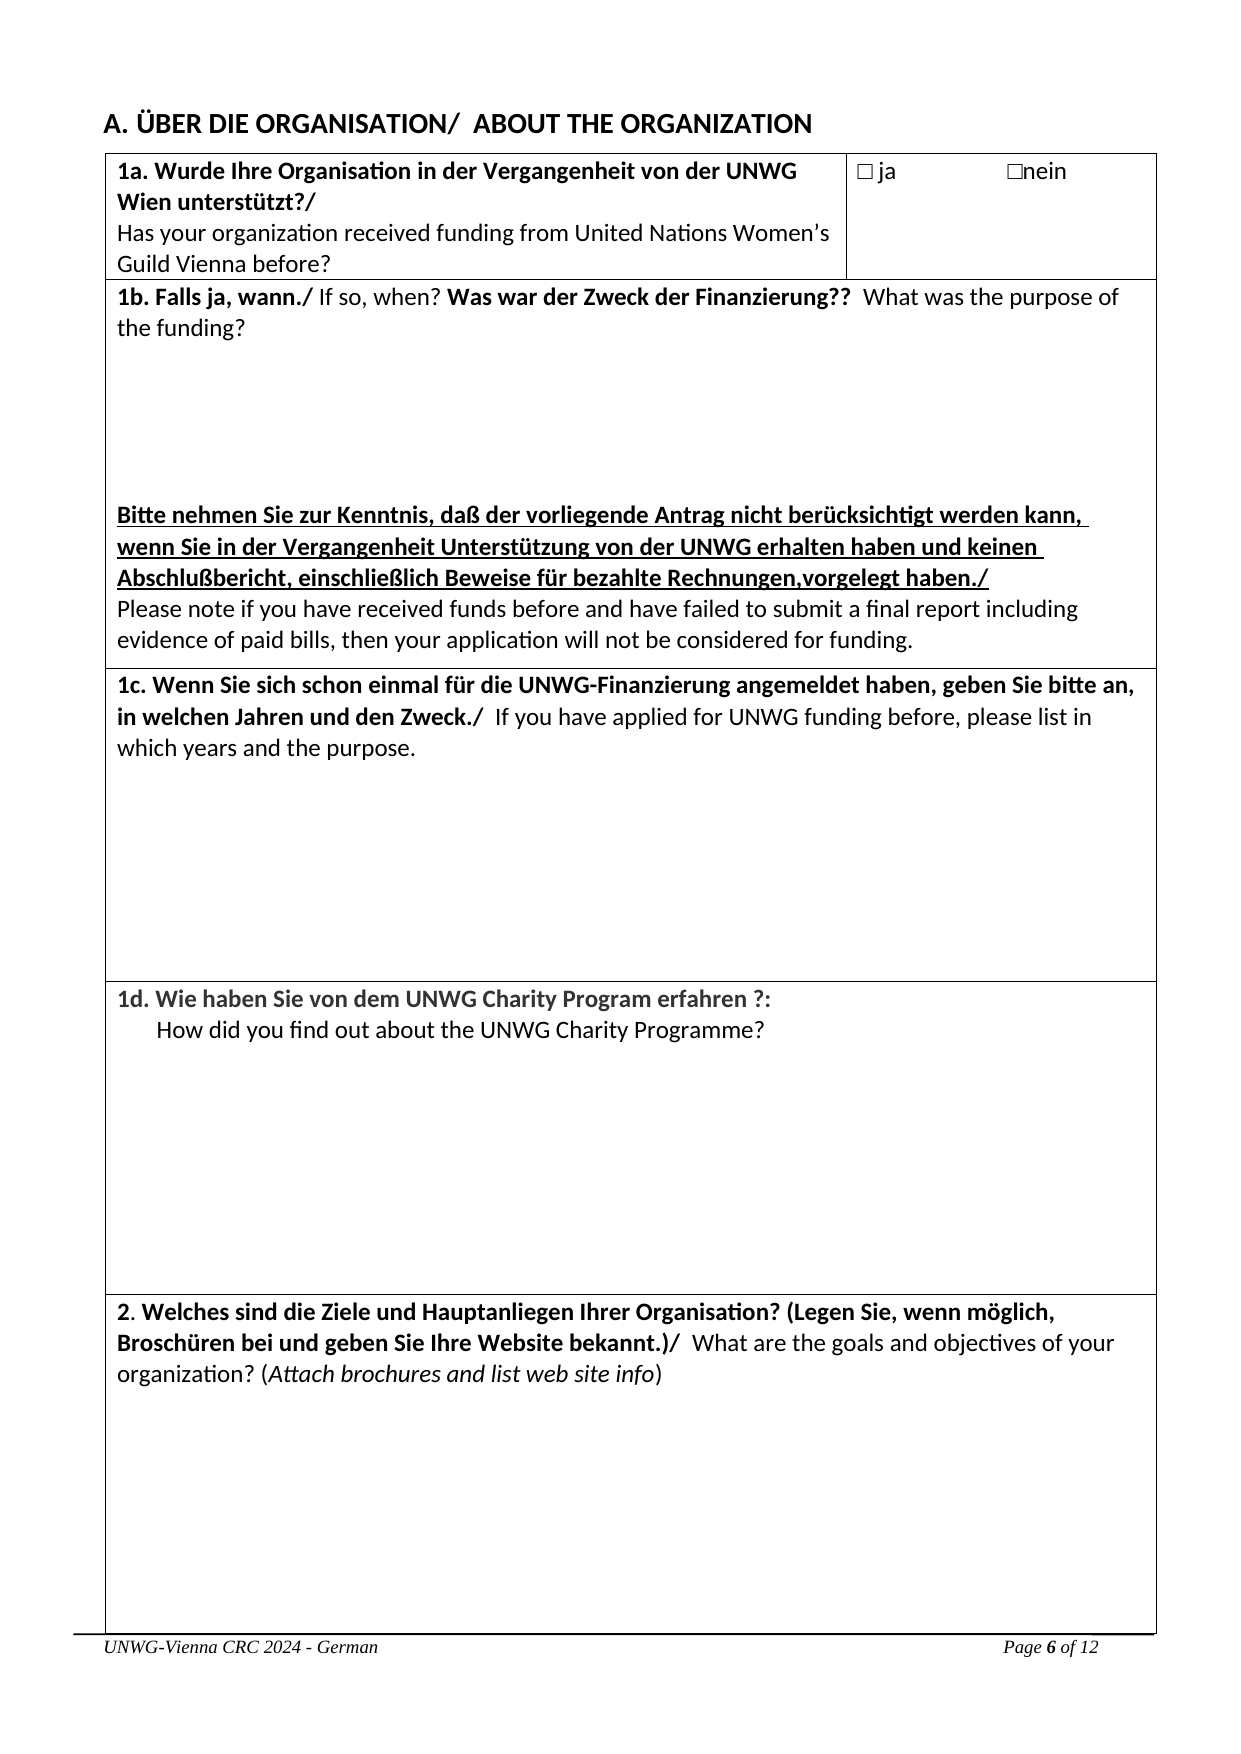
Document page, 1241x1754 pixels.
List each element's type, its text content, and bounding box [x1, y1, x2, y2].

table_cell 1c. Wenn Sie sich schon einmal für die UNWG-Finanzierung angemeldet haben, geben Sie bitte an, in welchen Jahren und den Zweck./ If you have applied for UNWG funding before, please list in which years and the purpose. [106, 669, 1156, 981]
table_cell 1b. Falls ja, wann./ If so, when? Was war der Zweck der Finanzierung?? What was the purpose of the funding? Bitte nehmen Sie zur Kenntnis, daß der vorliegende Antrag nicht berücksichtigt werden kann, wenn Sie in der Vergangenheit Unterstützung von der UNWG erhalten haben und keinen Abschlußbericht, einschließlich Beweise für bezahlte Rechnungen,vorgelegt haben./ Please note if you have received funds before and have failed to submit a final report including evidence of paid bills, then your application will not be considered for funding. [106, 280, 1156, 668]
table_cell 1d. Wie haben Sie von dem UNWG Charity Program erfahren ?: How did you find out about the UNWG Charity Programme? [106, 982, 1156, 1294]
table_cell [106, 1295, 1156, 1633]
table_header 1a. Wurde Ihre Organisation in der Vergangenheit von der UNWG Wien unterstützt?/ Has your organization received funding from United Nations Women’s Guild Vienna before? [106, 154, 846, 279]
table_header □ ja □nein [847, 154, 1156, 279]
text A. ÜBER DIE ORGANISATION/ ABOUT THE ORGANIZATION [103, 105, 1135, 141]
